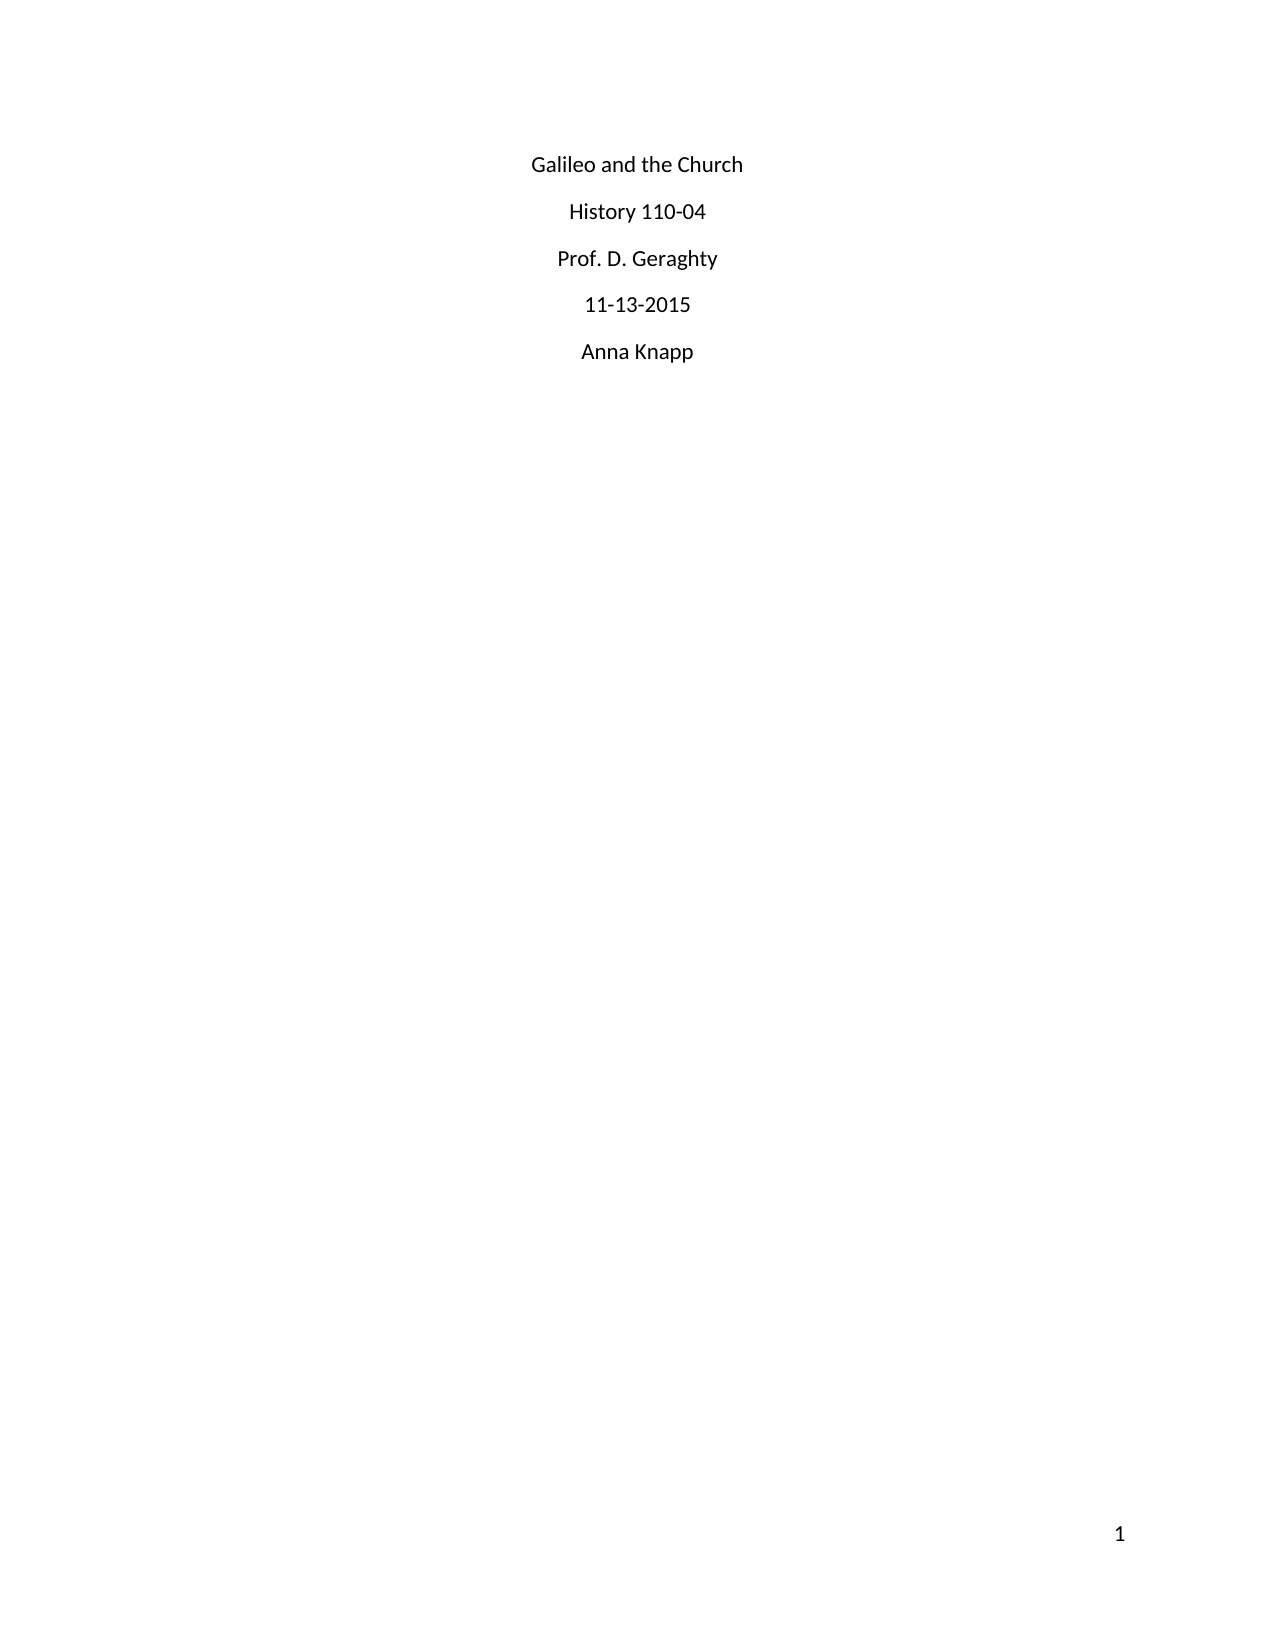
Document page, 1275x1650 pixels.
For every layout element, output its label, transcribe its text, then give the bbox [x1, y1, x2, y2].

text Anna Knapp [150, 337, 1125, 366]
text Prof. D. Geraghty [150, 244, 1125, 272]
text History 110-04 [150, 197, 1125, 225]
text 11-13-2015 [150, 291, 1125, 319]
text Galileo and the Church [150, 150, 1125, 178]
